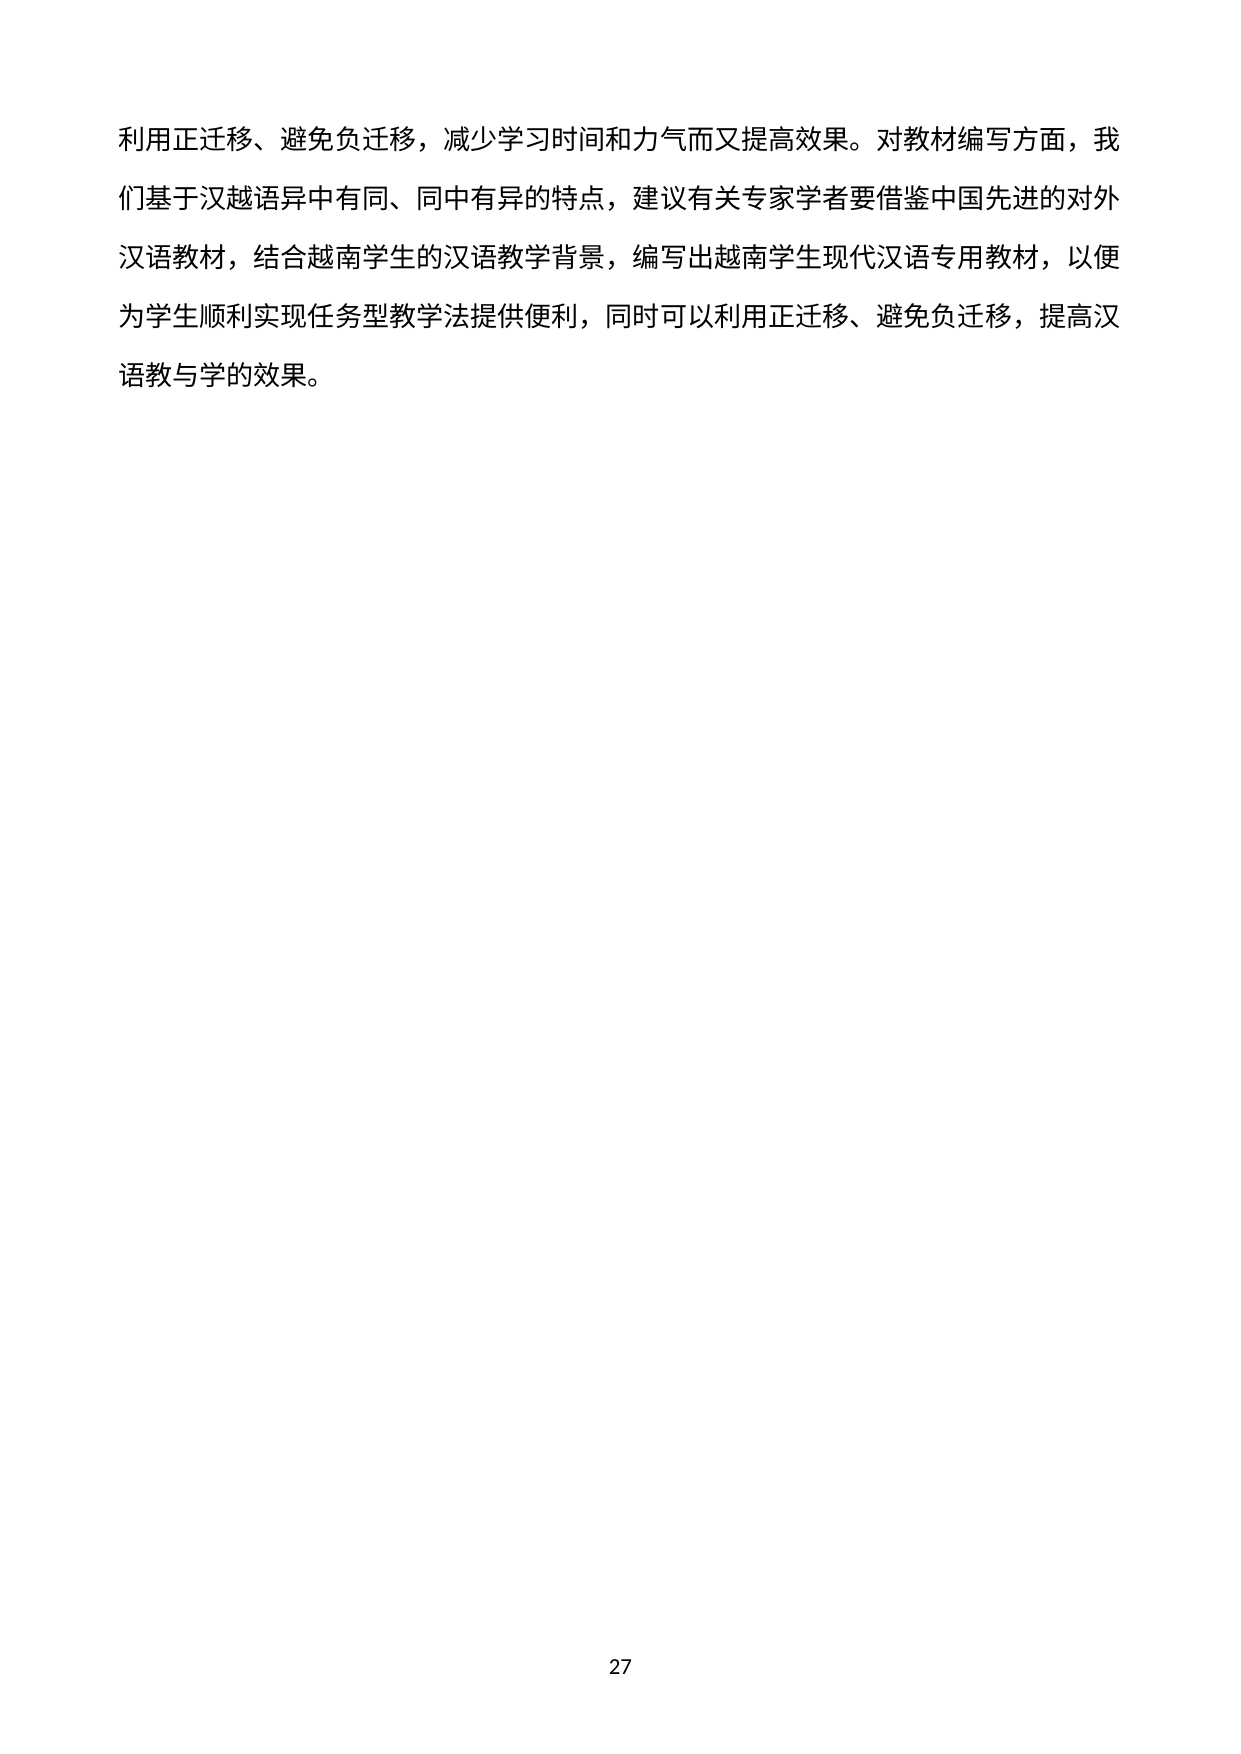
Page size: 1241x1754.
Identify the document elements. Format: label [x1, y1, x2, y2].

text [118, 118, 1122, 393]
